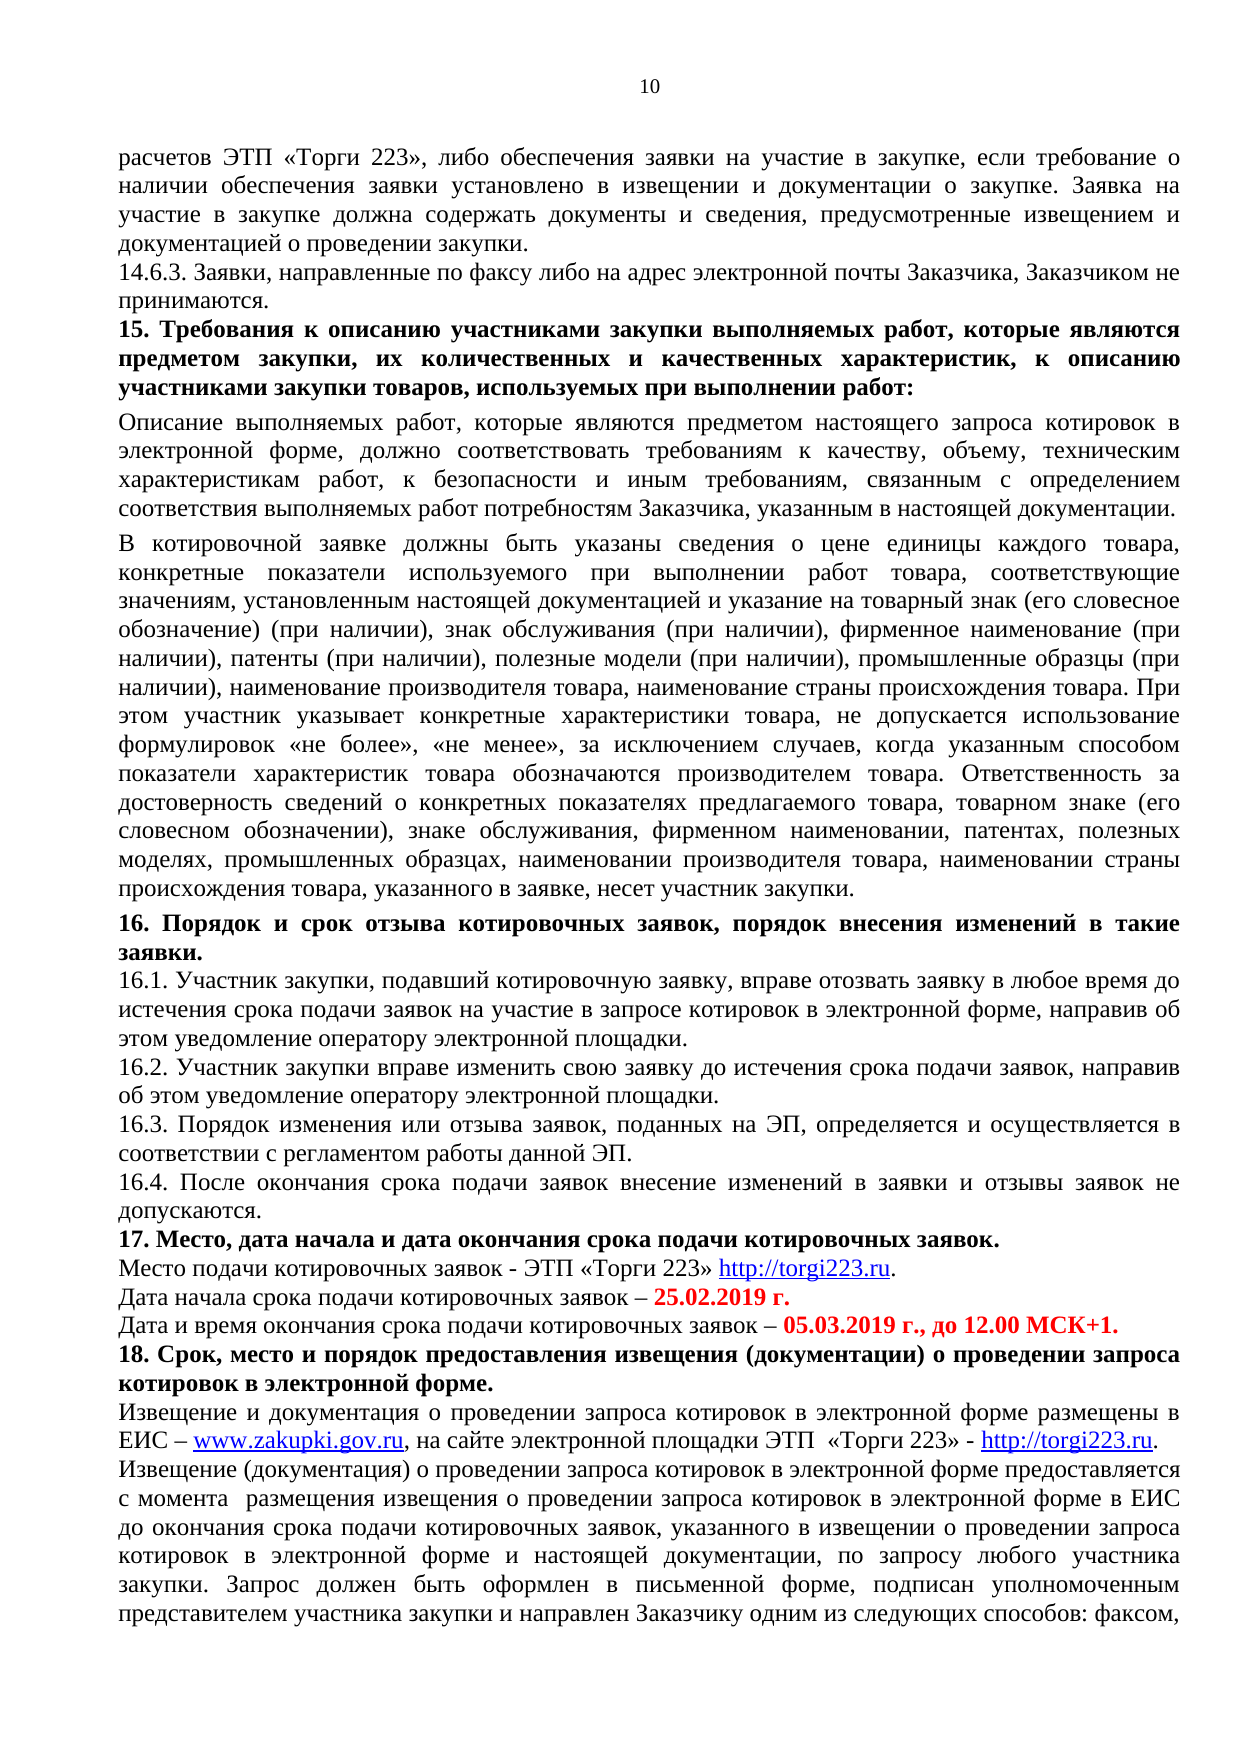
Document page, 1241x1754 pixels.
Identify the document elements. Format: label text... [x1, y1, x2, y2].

list 16.3. Порядок изменения или отзыва заявок, поданных на ЭП, определяется и осуществляется в соответствии с регламентом работы данной ЭП. [118, 1109, 1181, 1167]
text 15. Требования к описанию участниками закупки выполняемых работ, которые являются предметом закупки, их количественных и качественных характеристик, к описанию участниками закупки товаров, используемых при выполнении работ: [118, 314, 1181, 400]
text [118, 142, 1181, 257]
text 18. Срок, место и порядок предоставления извещения (документации) о проведении запроса котировок в электронной форме. [118, 1339, 1181, 1397]
text В котировочной заявке должны быть указаны сведения о цене единицы каждого товара, конкретные показатели используемого при выполнении работ товара, соответствующие значениям, установленным настоящей документацией и указание на товарный знак (его словесное обозначение) (при наличии), знак обслуживания (при наличии), фирменное наименование (при наличии), патенты (при наличии), полезные модели (при наличии), промышленные образцы (при наличии), наименование производителя товара, наименование страны происхождения товара. При этом участник указывает конкретные характеристики товара, не допускается использование формулировок «не более», «не менее», за исключением случаев, когда указанным способом показатели характеристик товара обозначаются производителем товара. Ответственность за достоверность сведений о конкретных показателях предлагаемого товара, товарном знаке (его словесном обозначении), знаке обслуживания, фирменном наименовании, патентах, полезных моделях, промышленных образцах, наименовании производителя товара, наименовании страны происхождения товара, указанного в заявке, несет участник закупки. [118, 528, 1181, 902]
text Дата и время окончания срока подачи котировочных заявок – 05.03.2019 г., до 12.00 МСК+1. [118, 1310, 1181, 1339]
text 16. Порядок и срок отзыва котировочных заявок, порядок внесения изменений в такие заявки. [118, 908, 1181, 965]
text Описание выполняемых работ, которые являются предметом настоящего запроса котировок в электронной форме, должно соответствовать требованиям к качеству, объему, техническим характеристикам работ, к безопасности и иным требованиям, связанным с определением соответствия выполняемых работ потребностям Заказчика, указанным в настоящей документации. [118, 407, 1181, 522]
text Извещение и документация о проведении запроса котировок в электронной форме размещены в ЕИС – www.zakupki.gov.ru, на сайте электронной площадки ЭТП «Торги 223» - http://torgi223.ru. [118, 1397, 1181, 1454]
text 16.1. Участник закупки, подавший котировочную заявку, вправе отозвать заявку в любое время до истечения срока подачи заявок на участие в запросе котировок в электронной форме, направив об этом уведомление оператору электронной площадки. [118, 965, 1181, 1052]
text 16.4. После окончания срока подачи заявок внесение изменений в заявки и отзывы заявок не допускаются. [118, 1167, 1181, 1224]
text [118, 1454, 1181, 1627]
list 16.2. Участник закупки вправе изменить свою заявку до истечения срока подачи заявок, направив об этом уведомление оператору электронной площадки. [118, 1052, 1181, 1109]
text Дата начала срока подачи котировочных заявок – 25.02.2019 г. [118, 1282, 1181, 1310]
text Место подачи котировочных заявок - ЭТП «Торги 223» http://torgi223.ru. [118, 1253, 1181, 1282]
text 14.6.3. Заявки, направленные по факсу либо на адрес электронной почты Заказчика, Заказчиком не принимаются. [118, 257, 1181, 314]
text 17. Место, дата начала и дата окончания срока подачи котировочных заявок. [118, 1224, 1181, 1253]
